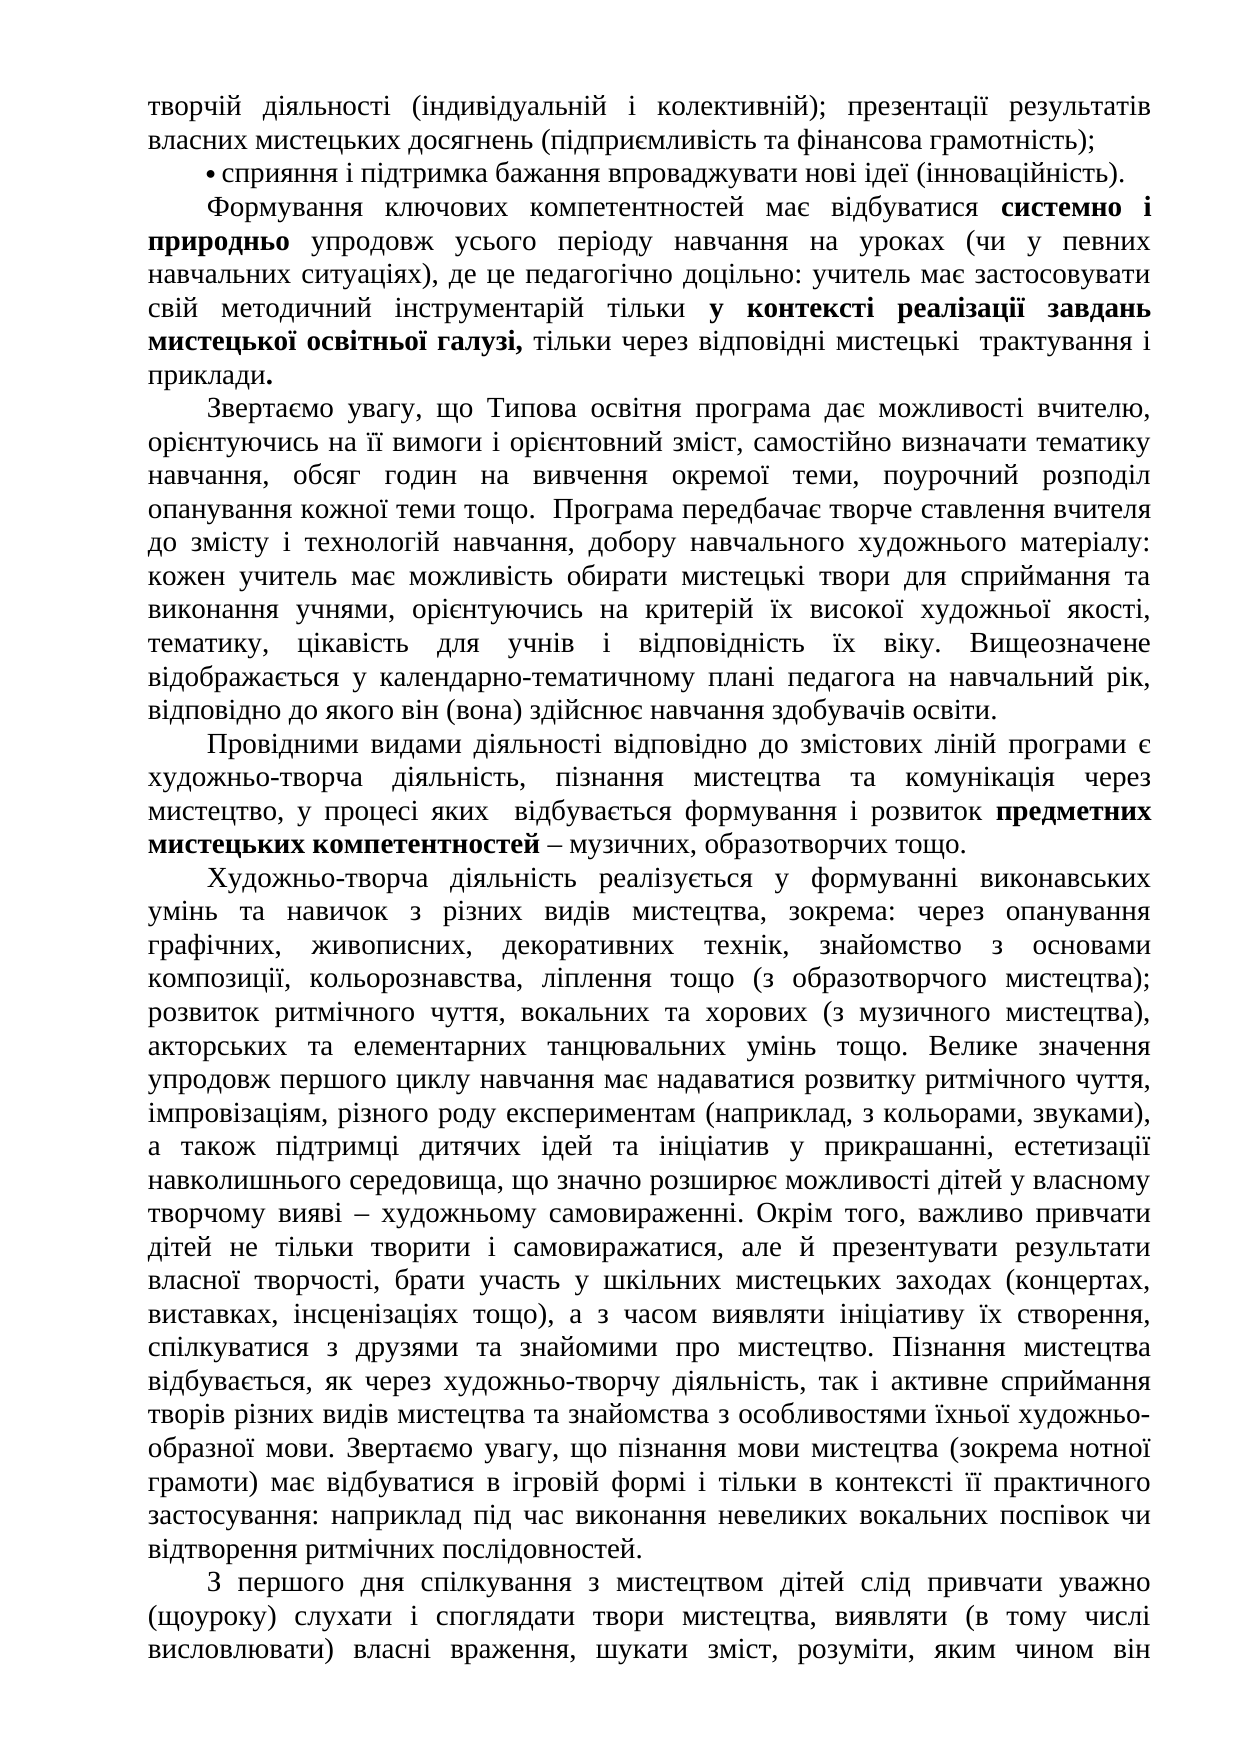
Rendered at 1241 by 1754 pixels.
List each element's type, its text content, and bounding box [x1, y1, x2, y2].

text Формування ключових компетентностей має відбуватися системно і природньо упродовж усього періоду навчання на уроках (чи у певних навчальних ситуаціях), де це педагогічно доцільно: учитель має застосовувати свій методичний інструментарій тільки у контексті реалізації завдань мистецької освітньої галузі, тільки через відповідні мистецькі трактування і приклади. [148, 189, 1152, 390]
list сприяння і підтримка бажання впроваджувати нові ідеї (інноваційність). [148, 156, 1152, 189]
text Художньо-творча діяльність реалізується у формуванні виконавських умінь та навичок з різних видів мистецтва, зокрема: через опанування графічних, живописних, декоративних технік, знайомство з основами композиції, кольорознавства, ліплення тощо (з образотворчого мистецтва); розвиток ритмічного чуття, вокальних та хорових (з музичного мистецтва), акторських та елементарних танцювальних умінь тощо. Велике значення упродовж першого циклу навчання має надаватися розвитку ритмічного чуття, імпровізаціям, різного роду експериментам (наприклад, з кольорами, звуками), а також підтримці дитячих ідей та ініціатив у прикрашанні, естетизації навколишнього середовища, що значно розширює можливості дітей у власному творчому вияві – художньому самовираженні. Окрім того, важливо привчати дітей не тільки творити і самовиражатися, але й презентувати результати власної творчості, брати участь у шкільних мистецьких заходах (концертах, виставках, інсценізаціях тощо), а з часом виявляти ініціативу їх створення, спілкуватися з друзями та знайомими про мистецтво. Пізнання мистецтва відбувається, як через художньо-творчу діяльність, так і активне сприймання творів різних видів мистецтва та знайомства з особливостями їхньої художньо-образної мови. Звертаємо увагу, що пізнання мови мистецтва (зокрема нотної грамоти) має відбуватися в ігровій формі і тільки в контексті її практичного застосування: наприклад під час виконання невеликих вокальних поспівок чи відтворення ритмічних послідовностей. [148, 860, 1152, 1564]
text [148, 1564, 1152, 1665]
text Провідними видами діяльності відповідно до змістових ліній програми є художньо-творча діяльність, пізнання мистецтва та комунікація через мистецтво, у процесі яких відбувається формування і розвиток предметних мистецьких компетентностей – музичних, образотворчих тощо. [148, 726, 1152, 860]
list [148, 88, 1152, 156]
text Звертаємо увагу, що Типова освітня програма дає можливості вчителю, орієнтуючись на її вимоги і орієнтовний зміст, самостійно визначати тематику навчання, обсяг годин на вивчення окремої теми, поурочний розподіл опанування кожної теми тощо. Програма передбачає творче ставлення вчителя до змісту і технологій навчання, добору навчального художнього матеріалу: кожен учитель має можливість обирати мистецькі твори для сприймання та виконання учнями, орієнтуючись на критерій їх високої художньої якості, тематику, цікавість для учнів і відповідність їх віку. Вищеозначене відображається у календарно-тематичному плані педагога на навчальний рік, відповідно до якого він (вона) здійснює навчання здобувачів освіти. [148, 390, 1152, 726]
